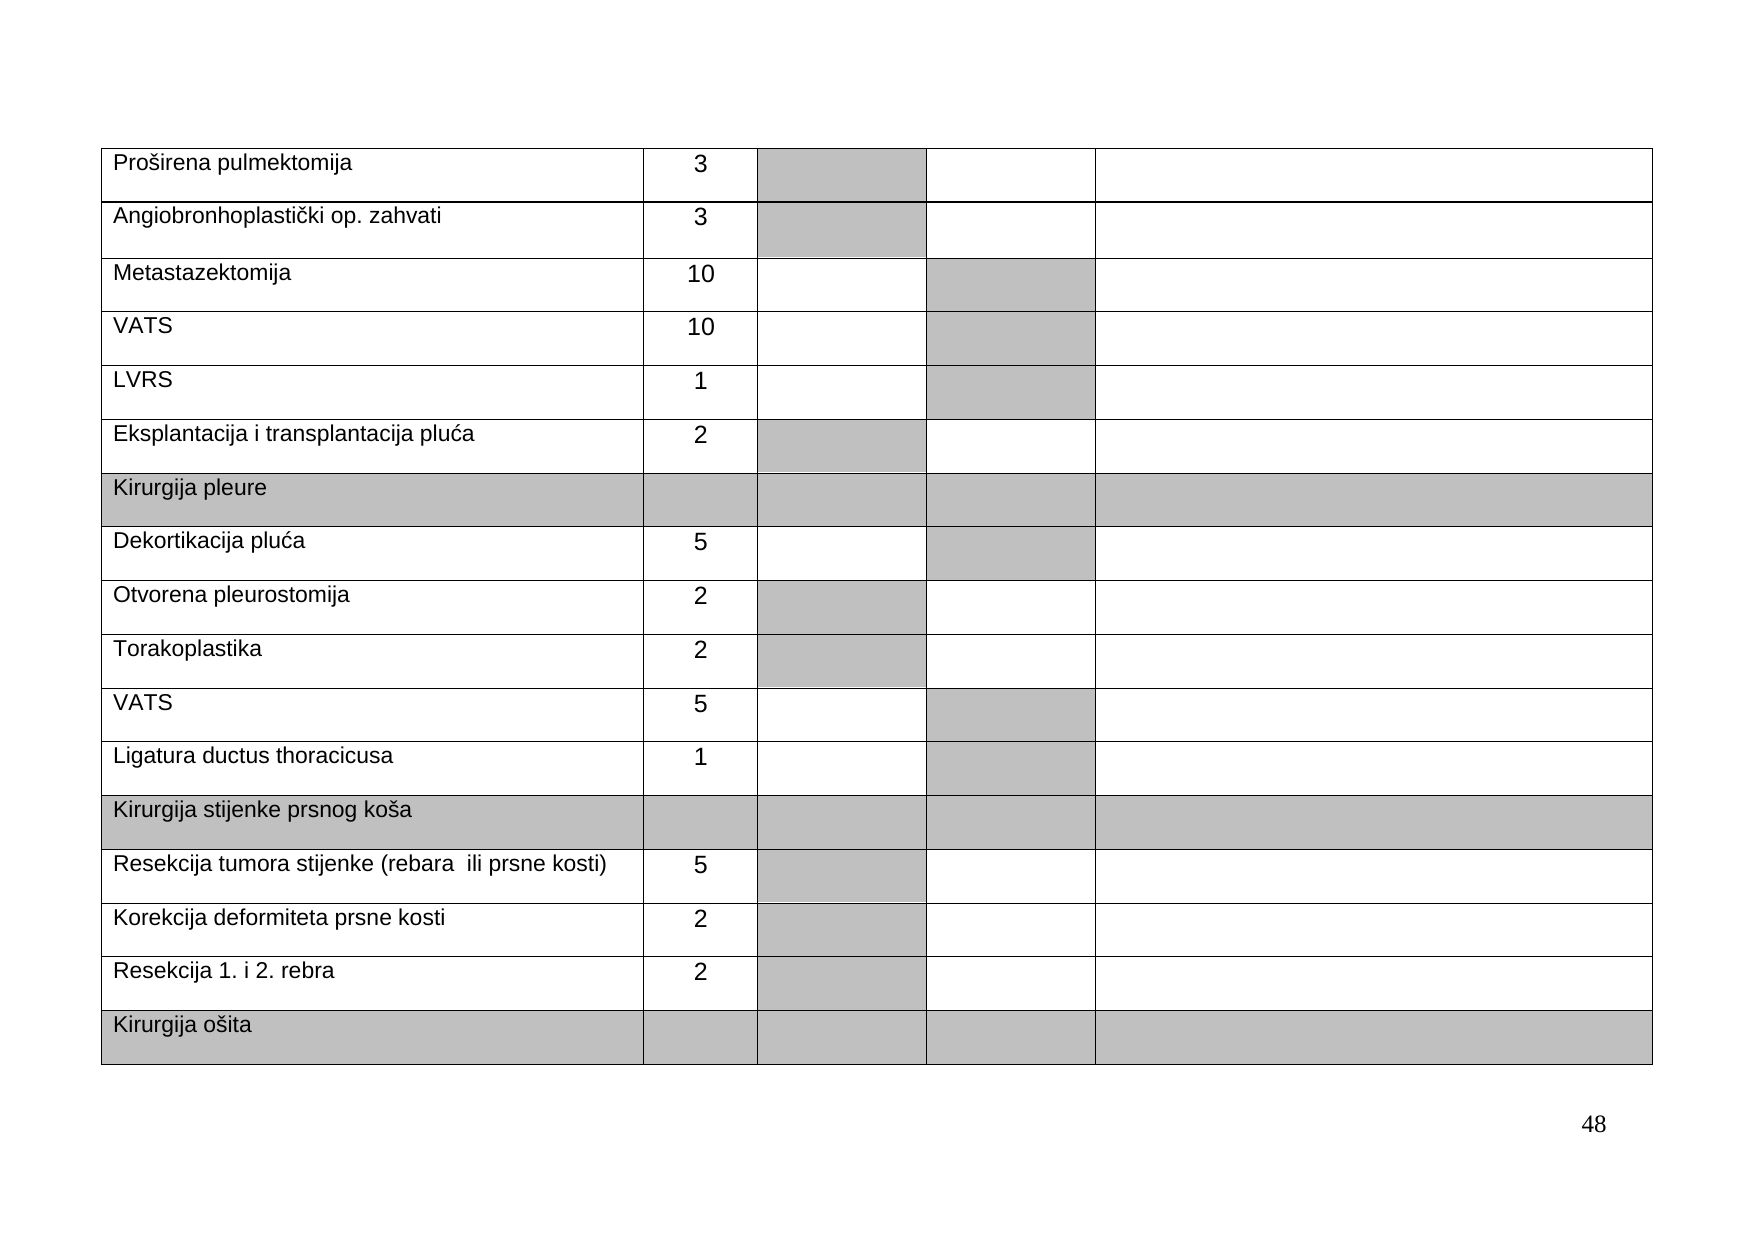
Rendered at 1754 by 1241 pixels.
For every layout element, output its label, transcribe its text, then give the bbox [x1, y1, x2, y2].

table_cell [927, 635, 1095, 687]
table_cell 5 [644, 527, 757, 580]
table_cell [758, 474, 926, 526]
table_cell [758, 366, 926, 419]
table_cell [1096, 366, 1652, 419]
table_cell [1096, 203, 1652, 257]
table_cell 2 [644, 904, 757, 956]
table_cell [644, 474, 757, 526]
table_cell 2 [644, 581, 757, 634]
table_cell [758, 742, 926, 795]
table_cell [927, 689, 1095, 741]
table_cell [1096, 420, 1652, 472]
table_cell 3 [644, 149, 757, 201]
table_cell [1096, 904, 1652, 956]
table_cell [1096, 149, 1652, 201]
table_cell [1096, 957, 1652, 1010]
table_cell [927, 1011, 1095, 1064]
table_cell [927, 474, 1095, 526]
table_cell [1096, 850, 1652, 902]
table_cell 10 [644, 312, 757, 365]
table_cell [927, 312, 1095, 365]
table_cell VATS [102, 312, 643, 365]
table_cell Proširena pulmektomija [102, 149, 643, 201]
table_cell [758, 312, 926, 365]
table_cell [927, 850, 1095, 902]
table_cell [1096, 1011, 1652, 1064]
table_cell [927, 904, 1095, 956]
table_cell [1096, 312, 1652, 365]
table_cell Eksplantacija i transplantacija pluća [102, 420, 643, 472]
table_cell [644, 1011, 757, 1064]
table_cell 2 [644, 957, 757, 1010]
table_cell [1096, 796, 1652, 849]
table_cell [758, 957, 926, 1010]
table_cell [758, 581, 926, 634]
table_cell Korekcija deformiteta prsne kosti [102, 904, 643, 956]
table_cell [1096, 635, 1652, 687]
table_cell [758, 635, 926, 687]
table_cell Kirurgija ošita [102, 1011, 643, 1064]
table_cell Torakoplastika [102, 635, 643, 687]
table_cell [1096, 689, 1652, 741]
table_cell Ligatura ductus thoracicusa [102, 742, 643, 795]
table_cell [927, 149, 1095, 201]
table_cell [927, 957, 1095, 1010]
table_cell [758, 420, 926, 472]
table_cell [1096, 259, 1652, 311]
table_cell [927, 366, 1095, 419]
table_cell [644, 796, 757, 849]
table_cell [758, 1011, 926, 1064]
table_cell Dekortikacija pluća [102, 527, 643, 580]
table_cell [758, 796, 926, 849]
table_cell 5 [644, 850, 757, 902]
table_cell [1096, 581, 1652, 634]
table_cell [758, 904, 926, 956]
table_cell Kirurgija stijenke prsnog koša [102, 796, 643, 849]
table_cell [758, 527, 926, 580]
table_cell [1096, 527, 1652, 580]
table_cell [927, 581, 1095, 634]
table_cell [758, 850, 926, 902]
table_cell Angiobronhoplastički op. zahvati [102, 203, 643, 257]
table_cell [758, 259, 926, 311]
table_cell Resekcija tumora stijenke (rebara ili prsne kosti) [102, 850, 643, 902]
table_cell 2 [644, 420, 757, 472]
table_cell Otvorena pleurostomija [102, 581, 643, 634]
table_cell [927, 203, 1095, 257]
table_cell [758, 689, 926, 741]
table_cell [758, 149, 926, 201]
table_cell 10 [644, 259, 757, 311]
table_cell [758, 203, 926, 257]
table_cell Metastazektomija [102, 259, 643, 311]
table_cell 5 [644, 689, 757, 741]
table_cell [927, 420, 1095, 472]
table_cell Resekcija 1. i 2. rebra [102, 957, 643, 1010]
table_cell [927, 742, 1095, 795]
table_cell VATS [102, 689, 643, 741]
table_cell [927, 527, 1095, 580]
table_cell 3 [644, 203, 757, 257]
table_cell [1096, 474, 1652, 526]
table_cell 2 [644, 635, 757, 687]
table_cell [927, 796, 1095, 849]
table_cell LVRS [102, 366, 643, 419]
table_cell [1096, 742, 1652, 795]
table_cell [927, 259, 1095, 311]
table_cell 1 [644, 742, 757, 795]
table_cell 1 [644, 366, 757, 419]
table_cell Kirurgija pleure [102, 474, 643, 526]
